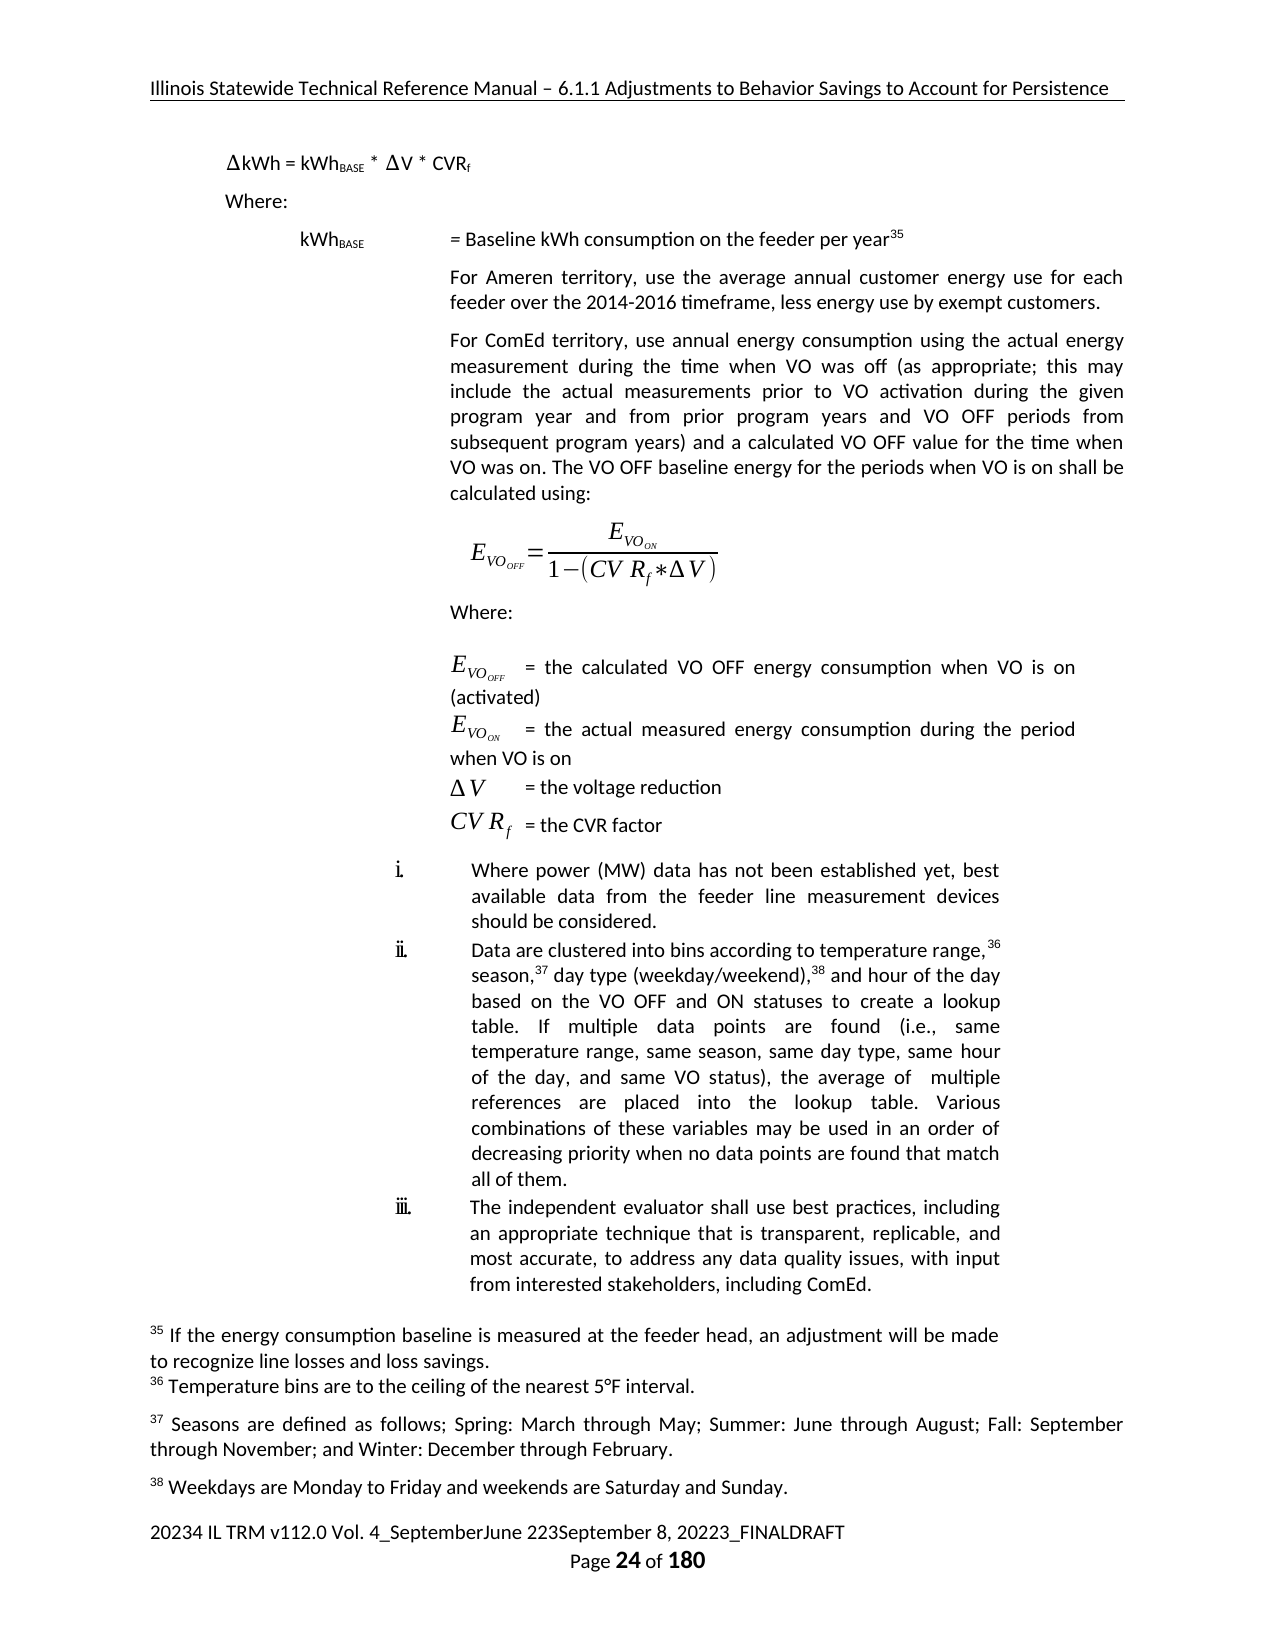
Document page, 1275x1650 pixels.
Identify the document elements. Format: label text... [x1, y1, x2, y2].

text kWhBASE = Baseline kWh consumption on the feeder per year [225, 226, 1125, 252]
list Where power (MW) data has not been established yet, best available data from the feeder line measurement devices should be considered. [394, 854, 1001, 934]
text = the voltage reduction [375, 770, 1125, 806]
text Where: [375, 599, 1038, 625]
text For ComEd territory, use annual energy consumption using the actual energy measurement during the time when VO was off (as appropriate; this may include the actual measurements prior to VO activation during the given program year and from prior program years and VO OFF periods from subsequent program years) and a calculated VO OFF value for the time when VO was on. The VO OFF baseline energy for the periods when VO is on shall be calculated using: [450, 327, 1125, 505]
text = the CVR factor [375, 806, 1125, 842]
text Where: [150, 188, 1125, 214]
list The independent evaluator shall use best practices, including an appropriate technique that is transparent, replicable, and most accurate, to address any data quality issues, with input from interested stakeholders, including ComEd. [394, 1191, 1001, 1296]
text For Ameren territory, use the average annual customer energy use for each feeder over the 2014-2016 timeframe, less energy use by exempt customers. [450, 264, 1125, 315]
text = the actual measured energy consumption during the period when VO is on [450, 709, 1076, 770]
text ΔkWh = kWhBASE * ΔV * CVRf [150, 150, 1125, 176]
list Data are clustered into bins according to temperature range, season, day type (weekday/weekend), and hour of the day based on the VO OFF and ON statuses to create a lookup table. If multiple data points are found (i.e., same temperature range, same season, same day type, same hour of the day, and same VO status), the average of multiple references are placed into the lookup table. Various combinations of these variables may be used in an order of decreasing priority when no data points are found that match all of them. [394, 934, 1001, 1191]
text = the calculated VO OFF energy consumption when VO is on (activated) [450, 650, 1076, 709]
